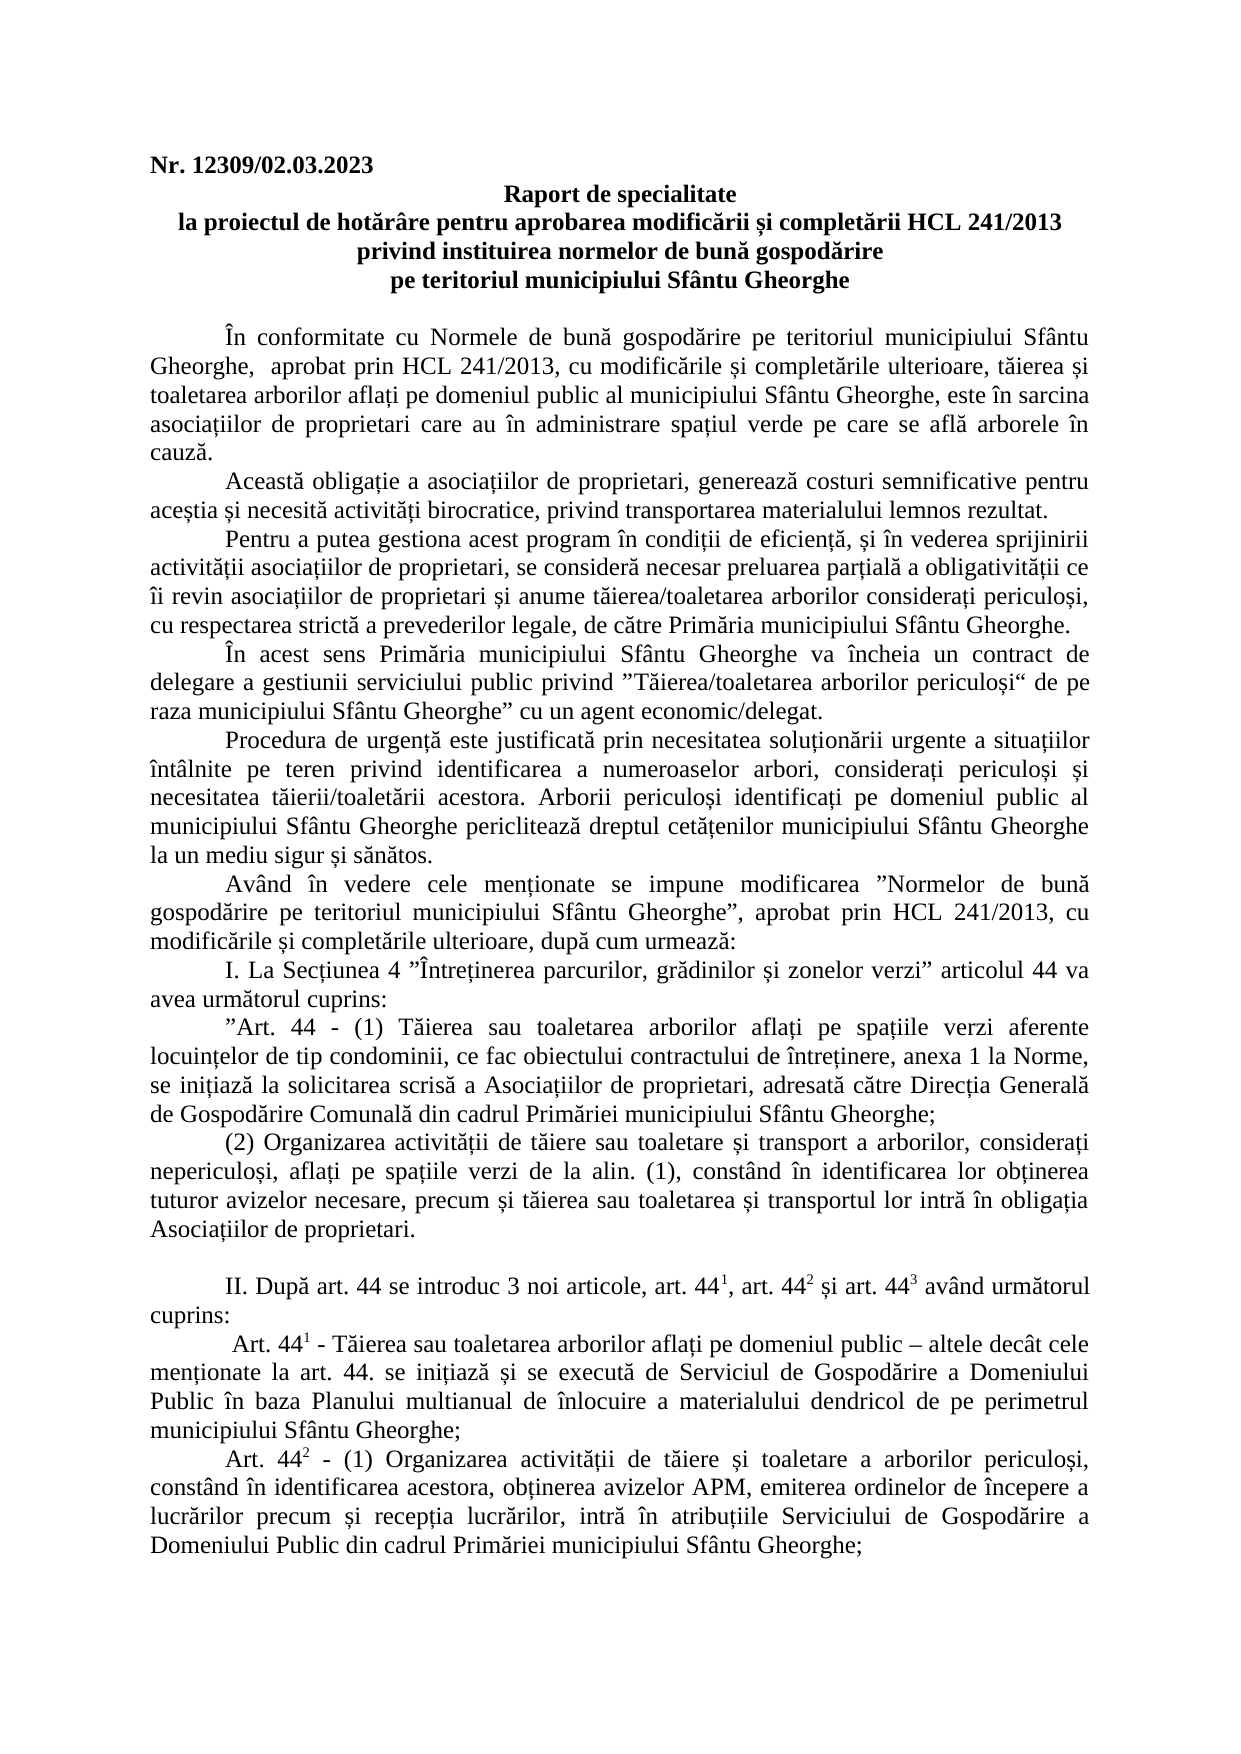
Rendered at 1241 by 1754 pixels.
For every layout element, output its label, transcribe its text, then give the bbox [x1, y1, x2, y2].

text la proiectul de hotărâre pentru aprobarea modificării și completării HCL 241/2013 privind instituirea normelor de bună gospodărire [150, 207, 1090, 265]
text În acest sens Primăria municipiului Sfântu Gheorghe va încheia un contract de delegare a gestiunii serviciului public privind ”Tăierea/toaletarea arborilor periculoși“ de pe raza municipiului Sfântu Gheorghe” cu un agent economic/delegat. [150, 639, 1090, 725]
text I. La Secțiunea 4 ”Întreținerea parcurilor, grădinilor și zonelor verzi” articolul 44 va avea următorul cuprins: [150, 955, 1090, 1012]
text Pentru a putea gestiona acest program în condiții de eficiență, și în vederea sprijinirii activității asociațiilor de proprietari, se consideră necesar preluarea parțială a obligativității ce îi revin asociațiilor de proprietari și anume tăierea/toaletarea arborilor considerați periculoși, cu respectarea strictă a prevederilor legale, de către Primăria municipiului Sfântu Gheorghe. [150, 524, 1090, 639]
text Nr. 12309/02.03.2023 [150, 150, 1090, 179]
text (2) Organizarea activității de tăiere sau toaletare și transport a arborilor, considerați nepericuloși, aflați pe spațiile verzi de la alin. (1), constând în identificarea lor obținerea tuturor avizelor necesare, precum și tăierea sau toaletarea și transportul lor intră în obligația Asociațiilor de proprietari. [150, 1127, 1090, 1242]
text Această obligație a asociațiilor de proprietari, generează costuri semnificative pentru aceștia și necesită activități birocratice, privind transportarea materialului lemnos rezultat. [150, 466, 1090, 524]
text Având în vedere cele menționate se impune modificarea ”Normelor de bună gospodărire pe teritoriul municipiului Sfântu Gheorghe”, aprobat prin HCL 241/2013, cu modificările și completările ulterioare, după cum urmează: [150, 869, 1090, 955]
text II. După art. 44 se introduc 3 noi articole, art. 441, art. 442 și art. 443 având următorul cuprins: [150, 1271, 1090, 1329]
text Raport de specialitate [150, 179, 1090, 207]
text În conformitate cu Normele de bună gospodărire pe teritoriul municipiului Sfântu Gheorghe, aprobat prin HCL 241/2013, cu modificările și completările ulterioare, tăierea și toaletarea arborilor aflați pe domeniul public al municipiului Sfântu Gheorghe, este în sarcina asociațiilor de proprietari care au în administrare spațiul verde pe care se află arborele în cauză. [150, 322, 1090, 466]
text Art. 442 - (1) Organizarea activității de tăiere și toaletare a arborilor periculoși, constând în identificarea acestora, obținerea avizelor APM, emiterea ordinelor de începere a lucrărilor precum și recepția lucrărilor, intră în atribuțiile Serviciului de Gospodărire a Domeniului Public din cadrul Primăriei municipiului Sfântu Gheorghe; [150, 1444, 1090, 1559]
text Art. 441 - Tăierea sau toaletarea arborilor aflați pe domeniul public – altele decât cele menționate la art. 44. se inițiază și se execută de Serviciul de Gospodărire a Domeniului Public în baza Planului multianual de înlocuire a materialului dendricol de pe perimetrul municipiului Sfântu Gheorghe; [150, 1329, 1090, 1444]
text pe teritoriul municipiului Sfântu Gheorghe [150, 265, 1090, 294]
text Procedura de urgență este justificată prin necesitatea soluționării urgente a situațiilor întâlnite pe teren privind identificarea a numeroaselor arbori, considerați periculoși și necesitatea tăierii/toaletării acestora. Arborii periculoși identificați pe domeniul public al municipiului Sfântu Gheorghe periclitează dreptul cetățenilor municipiului Sfântu Gheorghe la un mediu sigur și sănătos. [150, 725, 1090, 869]
text ”Art. 44 - (1) Tăierea sau toaletarea arborilor aflați pe spațiile verzi aferente locuințelor de tip condominii, ce fac obiectului contractului de întreținere, anexa 1 la Norme, se inițiază la solicitarea scrisă a Asociațiilor de proprietari, adresată către Direcția Generală de Gospodărire Comunală din cadrul Primăriei municipiului Sfântu Gheorghe; [150, 1012, 1090, 1127]
